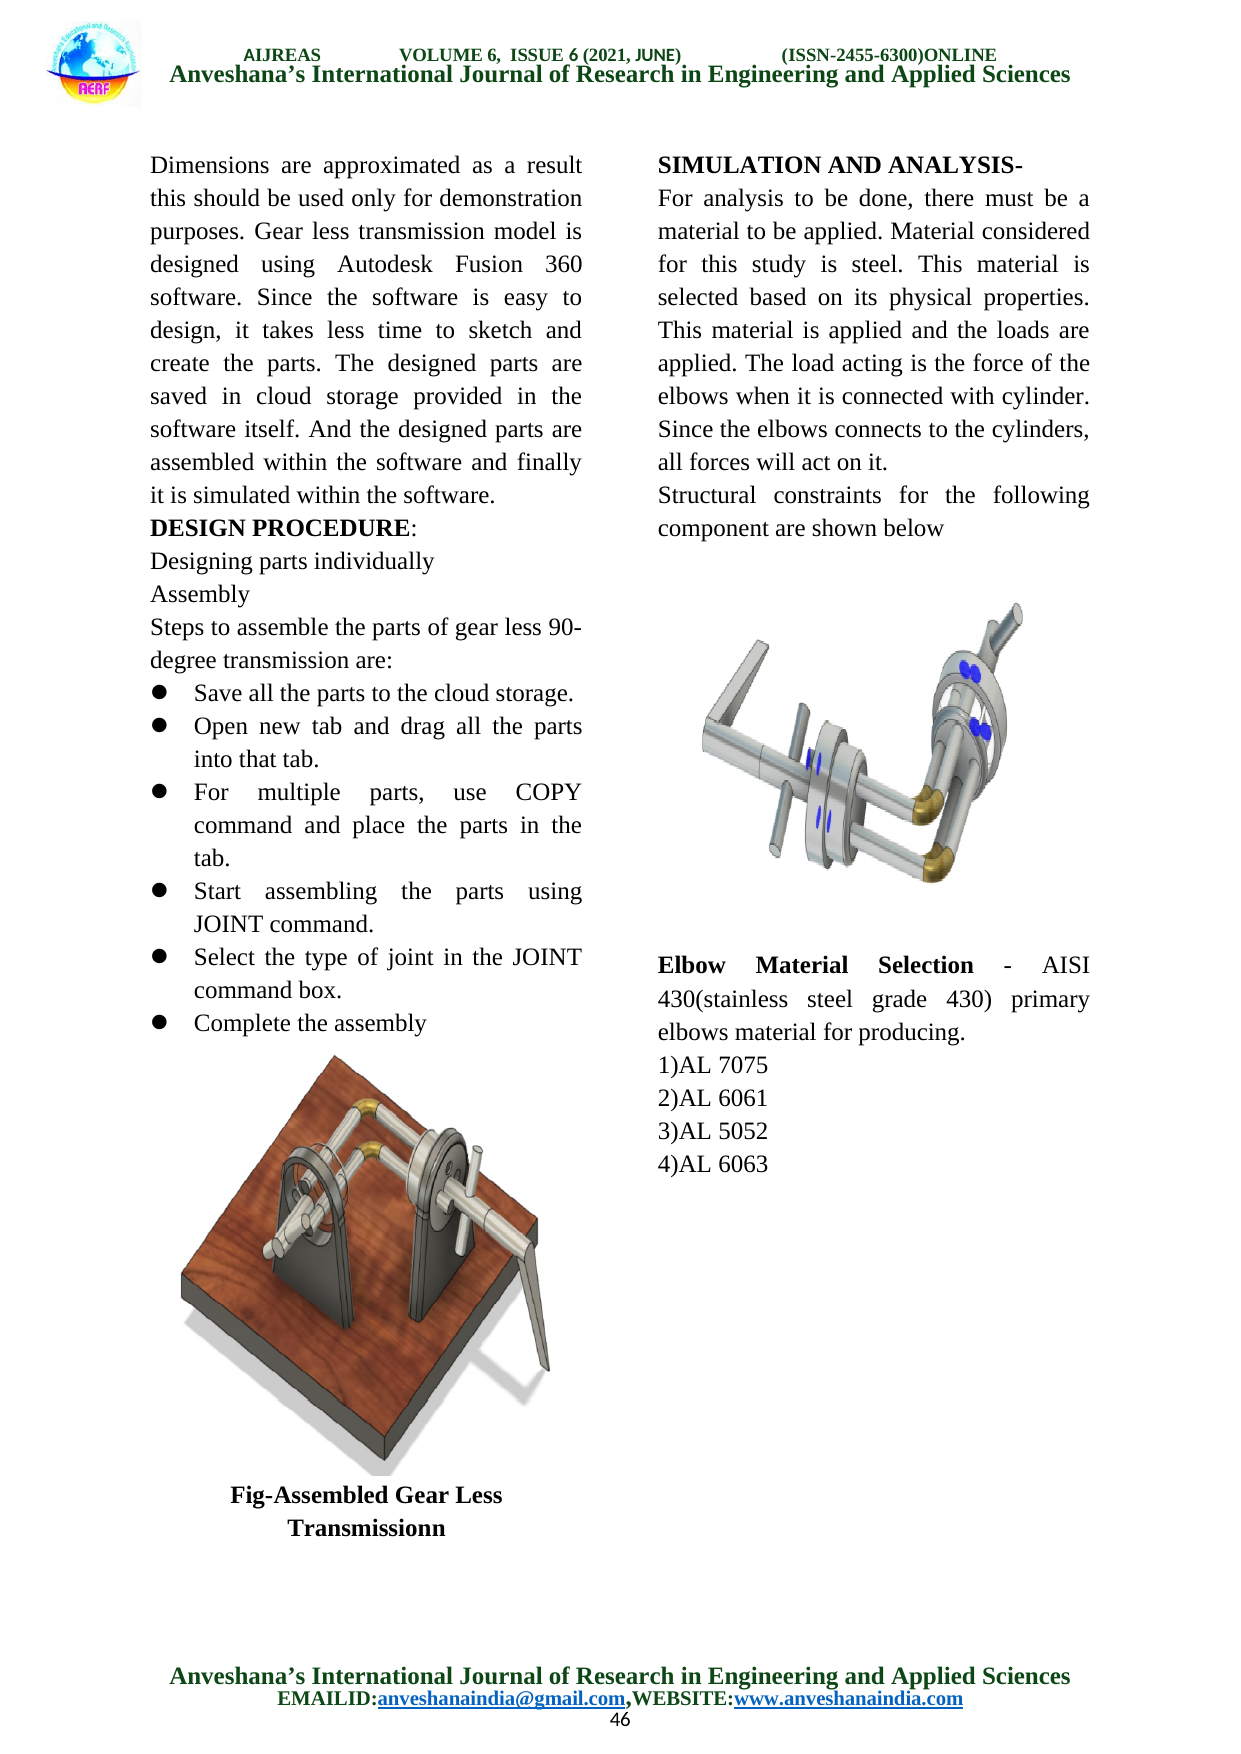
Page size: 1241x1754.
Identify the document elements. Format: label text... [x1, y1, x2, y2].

text Assembly [150, 579, 583, 608]
list For multiple parts, use COPY command and place the parts in the tab. [150, 777, 583, 872]
list Open new tab and drag all the parts into that tab. [150, 711, 583, 773]
list Save all the parts to the cloud storage. [150, 678, 583, 707]
text DESIGN PROCEDURE: [150, 513, 583, 542]
text 2)AL 6061 [658, 1083, 1090, 1111]
text 1)AL 7075 [658, 1050, 1090, 1078]
text Steps to assemble the parts of gear less 90-degree transmission are: [150, 612, 583, 674]
text SIMULATION AND ANALYSIS- [658, 150, 1090, 179]
text Designing parts individually [150, 546, 583, 575]
text For analysis to be done, there must be a material to be applied. Material considered for this study is steel. This material is selected based on its physical properties. This material is applied and the loads are applied. The load acting is the force of the elbows when it is connected with cylinder. Since the elbows connects to the cylinders, all forces will act on it. [658, 183, 1090, 476]
text Elbow Material Selection - AISI 430(stainless steel grade 430) primary elbows material for producing. [658, 951, 1090, 1045]
text Fig-Assembled Gear Less Transmissionn [150, 1476, 583, 1542]
list Complete the assembly [150, 1008, 583, 1037]
picture [657, 546, 1098, 947]
text Structural constraints for the following component are shown below [658, 480, 1090, 542]
text 4)AL 6063 [658, 1149, 1090, 1177]
list Select the type of joint in the JOINT command box. [150, 942, 583, 1004]
text 3)AL 5052 [658, 1116, 1090, 1144]
picture [46, 21, 142, 107]
list Start assembling the parts using JOINT command. [150, 876, 583, 938]
picture [150, 1041, 590, 1476]
